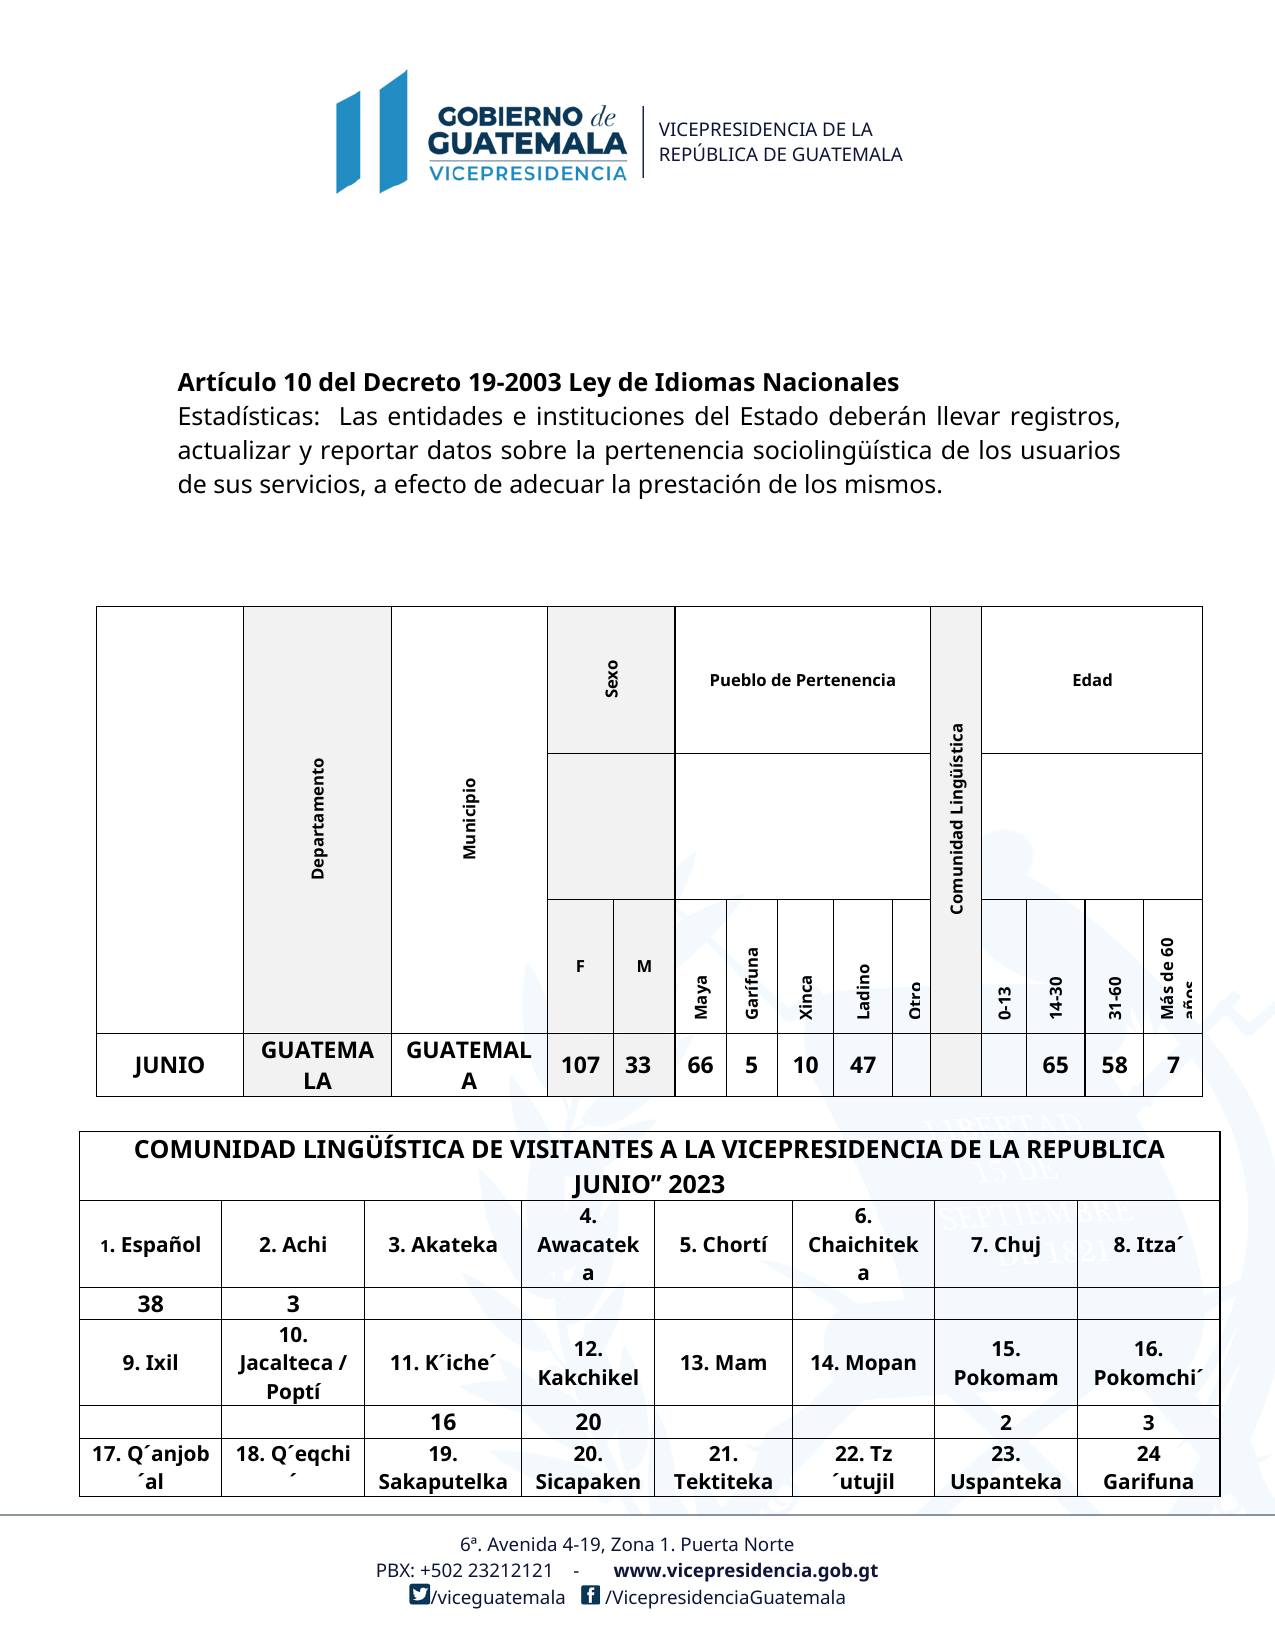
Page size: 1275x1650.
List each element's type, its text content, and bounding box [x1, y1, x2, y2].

table_cell [793, 1288, 934, 1319]
text Estadísticas: Las entidades e instituciones del Estado deberán llevar registros, actualizar y reportar datos sobre la pertenencia sociolingüística de los usuarios de sus servicios, a efecto de adecuar la prestación de los mismos. [177, 398, 1122, 501]
table_cell [222, 1406, 364, 1438]
table_cell 7 [1144, 1034, 1202, 1096]
table_cell 21. Tektiteka [655, 1439, 792, 1496]
table_cell Maya [676, 900, 726, 1032]
table_cell 14-30 [1027, 900, 1084, 1032]
table_cell F [548, 900, 613, 1032]
table_cell 58 [1086, 1034, 1143, 1096]
table_cell 15. Pokomam [935, 1320, 1077, 1405]
table_cell [676, 754, 930, 899]
table_cell 1. Español [80, 1201, 221, 1287]
table_header COMUNIDAD LINGÜÍSTICA DE VISITANTES A LA VICEPRESIDENCIA DE LA REPUBLICA JUNIO’’ 2023 [80, 1132, 1219, 1200]
table_cell 2. Achi [222, 1201, 364, 1287]
table_cell 47 [834, 1034, 892, 1096]
table_cell Más de 60 años [1144, 900, 1202, 1032]
table_cell [982, 1034, 1026, 1096]
table_cell 17. Q´anjob´al [80, 1439, 221, 1496]
table_cell 3 [1078, 1406, 1219, 1438]
table_cell 16. Pokomchi´ [1078, 1320, 1219, 1405]
table_cell [548, 754, 674, 899]
table_cell 10 [778, 1034, 833, 1096]
table_cell 11. K´iche´ [365, 1320, 521, 1405]
table_header [97, 607, 243, 1032]
table_cell Ladino [834, 900, 892, 1032]
table_cell 38 [80, 1288, 221, 1319]
table_cell 4. Awacateka [522, 1201, 654, 1287]
table_cell 10. Jacalteca / Poptí [222, 1320, 364, 1405]
table_cell 65 [1027, 1034, 1084, 1096]
text Artículo 10 del Decreto 19-2003 Ley de Idiomas Nacionales [177, 364, 1122, 398]
table_cell 5 [727, 1034, 777, 1096]
table_cell 20. Sicapakense [522, 1439, 654, 1496]
table_cell [655, 1288, 792, 1319]
table_cell 12. Kakchikel [522, 1320, 654, 1405]
table_cell 23. Uspanteka [935, 1439, 1077, 1496]
table_header Departamento [244, 607, 391, 1032]
table_cell 66 [676, 1034, 726, 1096]
table_cell 3 [222, 1288, 364, 1319]
picture [0, 0, 1275, 1650]
table_header Edad [982, 607, 1202, 753]
table_cell 31-60 [1086, 900, 1143, 1032]
table_cell [522, 1288, 654, 1319]
table_cell [80, 1406, 221, 1438]
table_cell M [614, 900, 674, 1032]
table_cell [1078, 1288, 1219, 1319]
table_cell [655, 1406, 792, 1438]
table_cell [793, 1406, 934, 1438]
table_header Municipio [392, 607, 547, 1032]
table_cell 13. Mam [655, 1320, 792, 1405]
table_cell 22. Tz´utujil [793, 1439, 934, 1496]
table_cell [893, 1034, 930, 1096]
table_cell 24 Garifuna [1078, 1439, 1219, 1496]
table_cell 2 [935, 1406, 1077, 1438]
table_cell Garífuna [727, 900, 777, 1032]
table_cell 9. Ixil [80, 1320, 221, 1405]
table_cell [935, 1288, 1077, 1319]
table_cell 3. Akateka [365, 1201, 521, 1287]
table_cell 8. Itza´ [1078, 1201, 1219, 1287]
table_cell 18. Q´eqchi´ [222, 1439, 364, 1496]
table_header Sexo [548, 607, 674, 753]
table_cell [931, 1034, 981, 1096]
table_cell 20 [522, 1406, 654, 1438]
table_cell Xinca [778, 900, 833, 1032]
table_header Comunidad Lingüística [931, 607, 981, 1032]
table_cell 7. Chuj [935, 1201, 1077, 1287]
table_cell Otro [893, 900, 930, 1032]
table_cell [982, 754, 1202, 899]
table_header Pueblo de Pertenencia [676, 607, 930, 753]
table_cell 14. Mopan [793, 1320, 934, 1405]
table_cell 107 [548, 1034, 613, 1096]
table_cell JUNIO [97, 1034, 243, 1096]
table_cell GUATEMALA [392, 1034, 547, 1096]
table_cell [365, 1288, 521, 1319]
table_cell 6. Chaichiteka [793, 1201, 934, 1287]
table_cell GUATEMALA [244, 1034, 391, 1096]
table_cell 33 [614, 1034, 674, 1096]
table_cell 16 [365, 1406, 521, 1438]
table_cell 0-13 [982, 900, 1026, 1032]
table_cell 19. Sakaputelka [365, 1439, 521, 1496]
table_cell 5. Chortí [655, 1201, 792, 1287]
